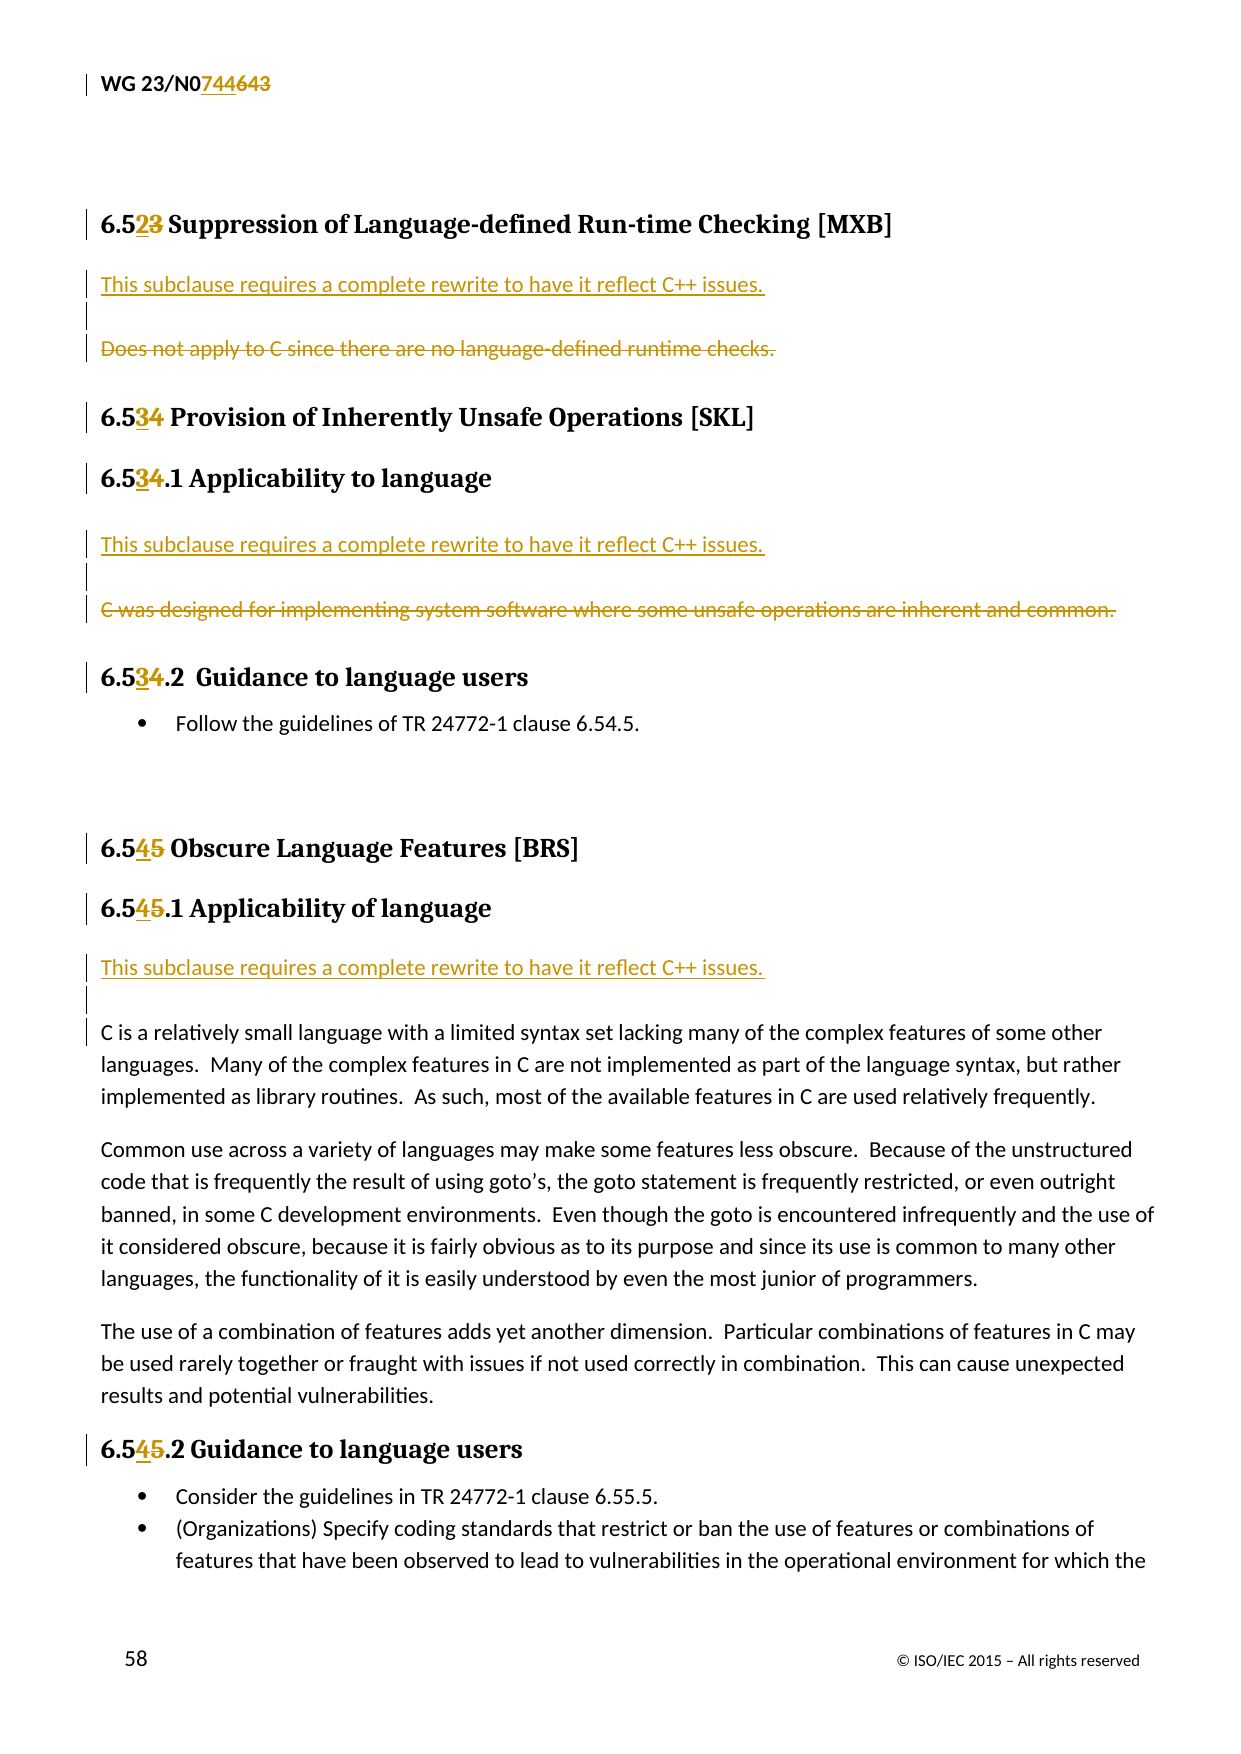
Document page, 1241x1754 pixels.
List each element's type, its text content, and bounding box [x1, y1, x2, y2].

subtitle 6.5.2 Guidance to language users [101, 662, 1164, 693]
subtitle 6.5 Suppression of Language-defined Run-time Checking [MXB] [101, 209, 1164, 240]
text C is a relatively small language with a limited syntax set lacking many of the complex features of some other languages. Many of the complex features in C are not implemented as part of the language syntax, but rather implemented as library routines. As such, most of the available features in C are used relatively frequently. [101, 1018, 1164, 1110]
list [138, 1514, 1164, 1574]
text Common use across a variety of languages may make some features less obscure. Because of the unstructured code that is frequently the result of using goto’s, the goto statement is frequently restricted, or even outright banned, in some C development environments. Even though the goto is encountered infrequently and the use of it considered obscure, because it is fairly obvious as to its purpose and since its use is common to many other languages, the functionality of it is easily understood by even the most junior of programmers. [101, 1135, 1164, 1292]
subtitle 6.5.1 Applicability to language [101, 463, 1164, 494]
subtitle 6.5.1 Applicability of language [101, 893, 1164, 924]
subtitle 6.5 Obscure Language Features [BRS] [101, 833, 1164, 864]
text The use of a combination of features adds yet another dimension. Particular combinations of features in C may be used rarely together or fraught with issues if not used correctly in combination. This can cause unexpected results and potential vulnerabilities. [101, 1317, 1164, 1409]
list Consider the guidelines in TR 24772-1 clause 6.55.5. [138, 1482, 1164, 1510]
subtitle 6.5.2 Guidance to language users [101, 1434, 1164, 1466]
subtitle 6.5 Provision of Inherently Unsafe Operations [SKL] [101, 402, 1164, 433]
list Follow the guidelines of TR 24772-1 clause 6.54.5. [138, 709, 1164, 738]
